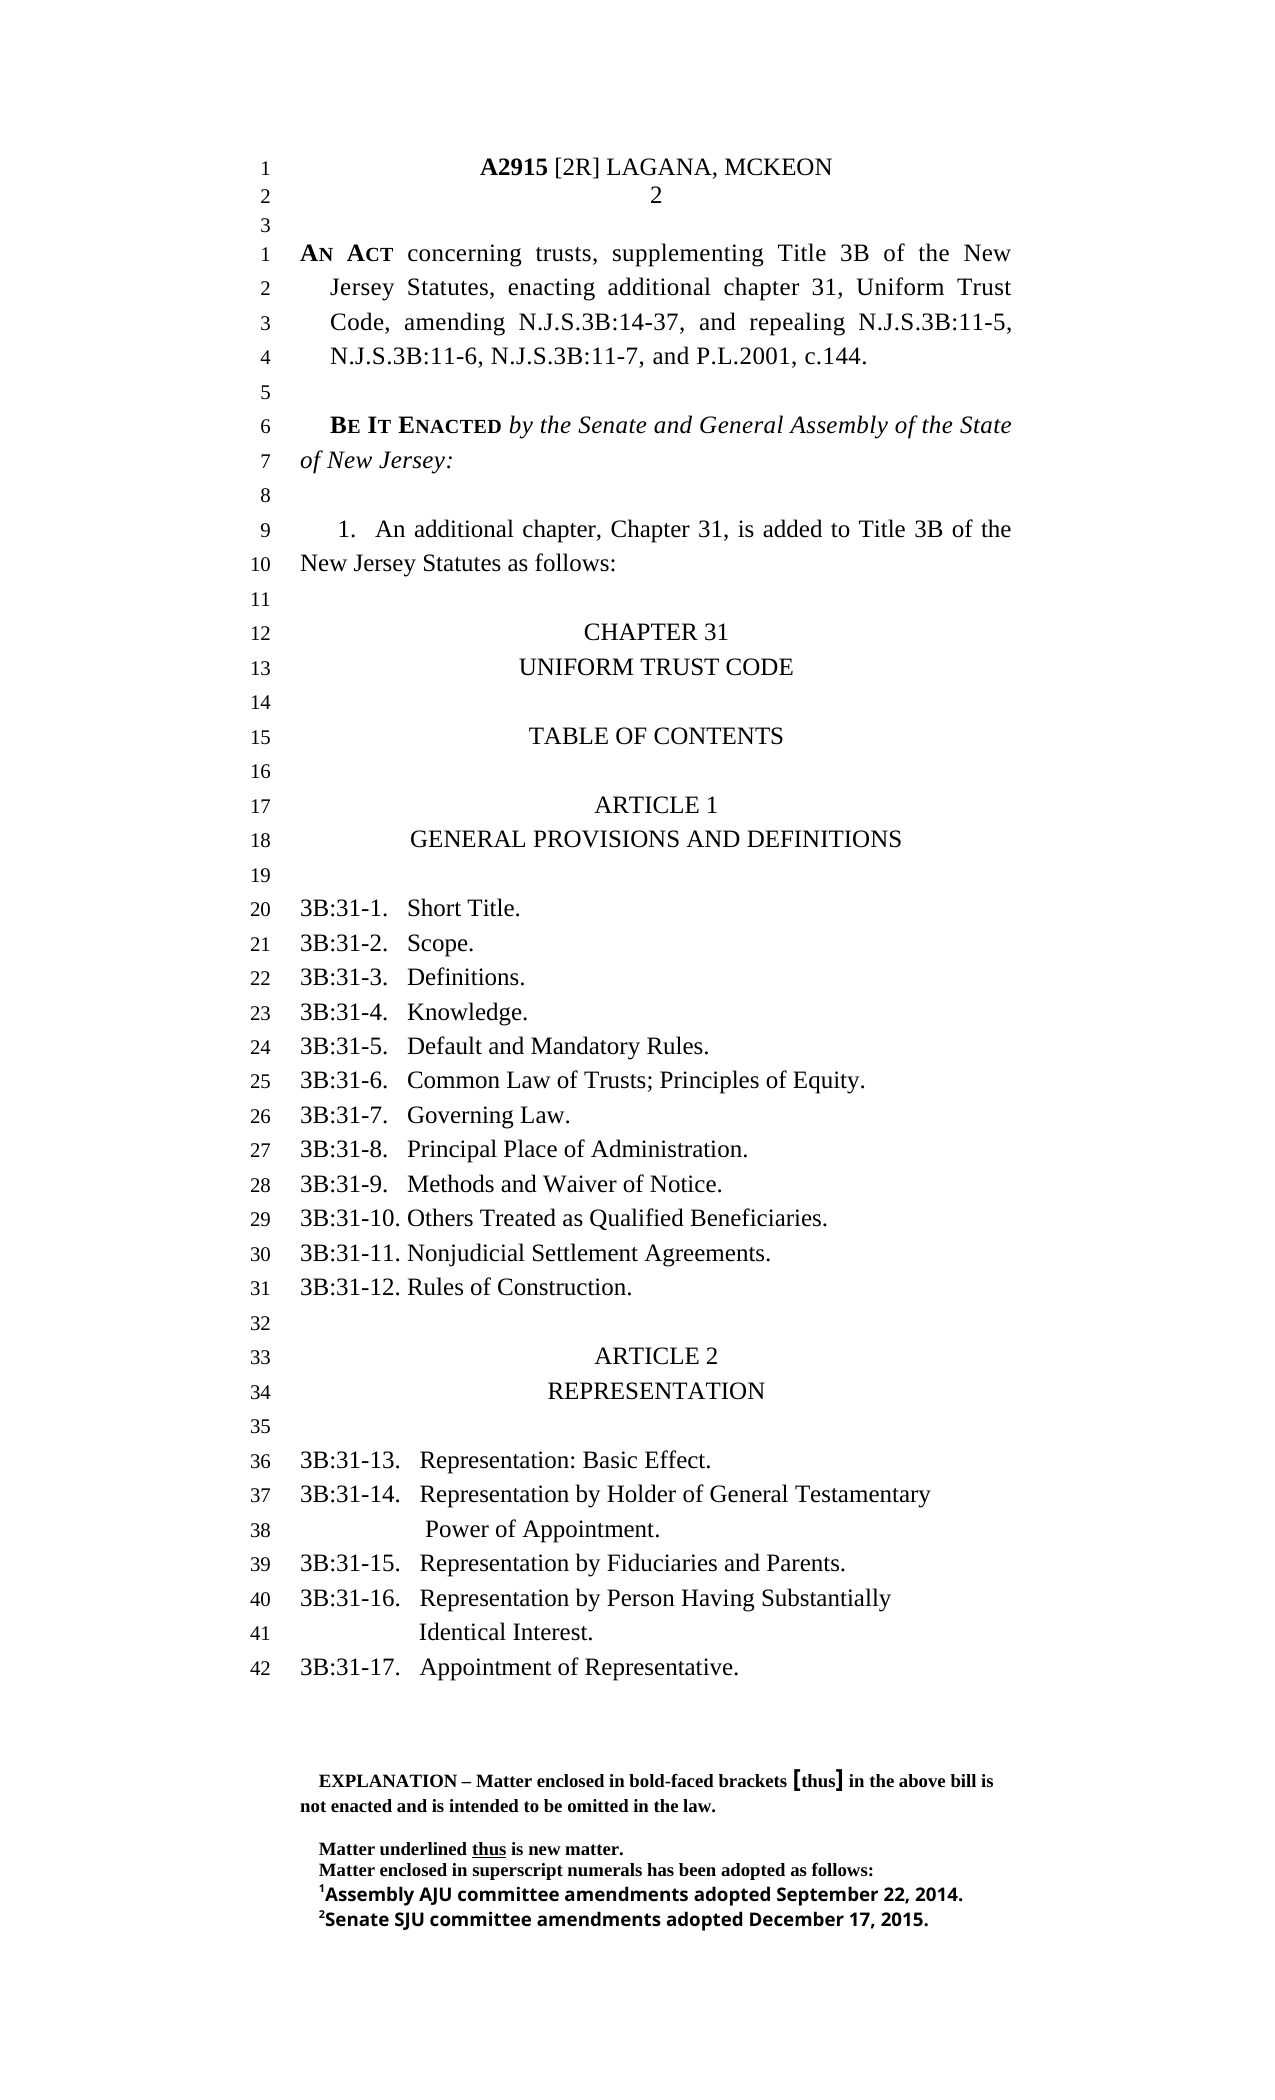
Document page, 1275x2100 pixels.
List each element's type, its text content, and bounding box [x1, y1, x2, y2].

text 3B:31-2. Scope. [300, 928, 1012, 956]
text GENERAL PROVISIONS DEFINITIONS [300, 824, 1012, 853]
text ARTICLE 1 [300, 790, 1012, 818]
text 3B:31-9. Methods and Waiver of Notice. [300, 1169, 1012, 1198]
text 3B:31-1. Short Title. [300, 893, 1012, 922]
text ARTICLE 2 [300, 1341, 1012, 1370]
text Identical Interest. [300, 1617, 1012, 1646]
text 3B:31-13. Representation: Basic Effect. [300, 1445, 1012, 1473]
text 3B:31-15. Representation by Fiduciaries and Parents. [300, 1548, 1012, 1577]
text 1. An additional chapter, Chapter 31, is added to Title 3B of the New Jersey Statutes as follows: [300, 514, 1012, 577]
text An Act concerning trusts, supplementing Title 3B of the New Jersey Statutes, enacting additional chapter 31, Uniform Trust Code, amending N.J.S.3B:14-37, and repealing N.J.S.3B:11-5, N.J.S.3B:11-6, N.J.S.3B:11-7, and P.L.2001, c.144. [300, 238, 1012, 370]
text 3B:31-17. Appointment of Representative. [300, 1652, 1012, 1680]
text CHAPTER 31 [300, 617, 1012, 646]
text UNIFORM TRUST CODE [300, 652, 1012, 681]
text 3B:31-4. Knowledge. [300, 997, 1012, 1025]
text Power of Appointment. [300, 1514, 1012, 1542]
text TABLE OF CONTENTS [300, 721, 1012, 749]
text 3B:31-11. Nonjudicial Settlement Agreements. [300, 1238, 1012, 1267]
text 3B:31-5. Default and Mandatory Rules. [300, 1031, 1012, 1060]
text 3B:31-14. Representation by Holder of General Testamentary [300, 1479, 1012, 1508]
text 3B:31-10. Others Treated as Qualified Beneficiaries. [300, 1203, 1012, 1232]
text 3B:31-12. Rules of Construction. [300, 1272, 1012, 1301]
text 3B:31-8. Principal Place of Administration. [300, 1134, 1012, 1163]
text 3B:31-7. Governing Law. [300, 1100, 1012, 1129]
text 3B:31-16. Representation by Person Having Substantially [300, 1583, 1012, 1611]
text Be It Enacted by the Senate and General Assembly of the State of : [300, 410, 1012, 474]
text 3B:31-3. Definitions. [300, 962, 1012, 991]
text REPRESENTATION [300, 1376, 1012, 1404]
text 3B:31-6. Common Law of Trusts; Principles of Equity. [300, 1066, 1012, 1094]
